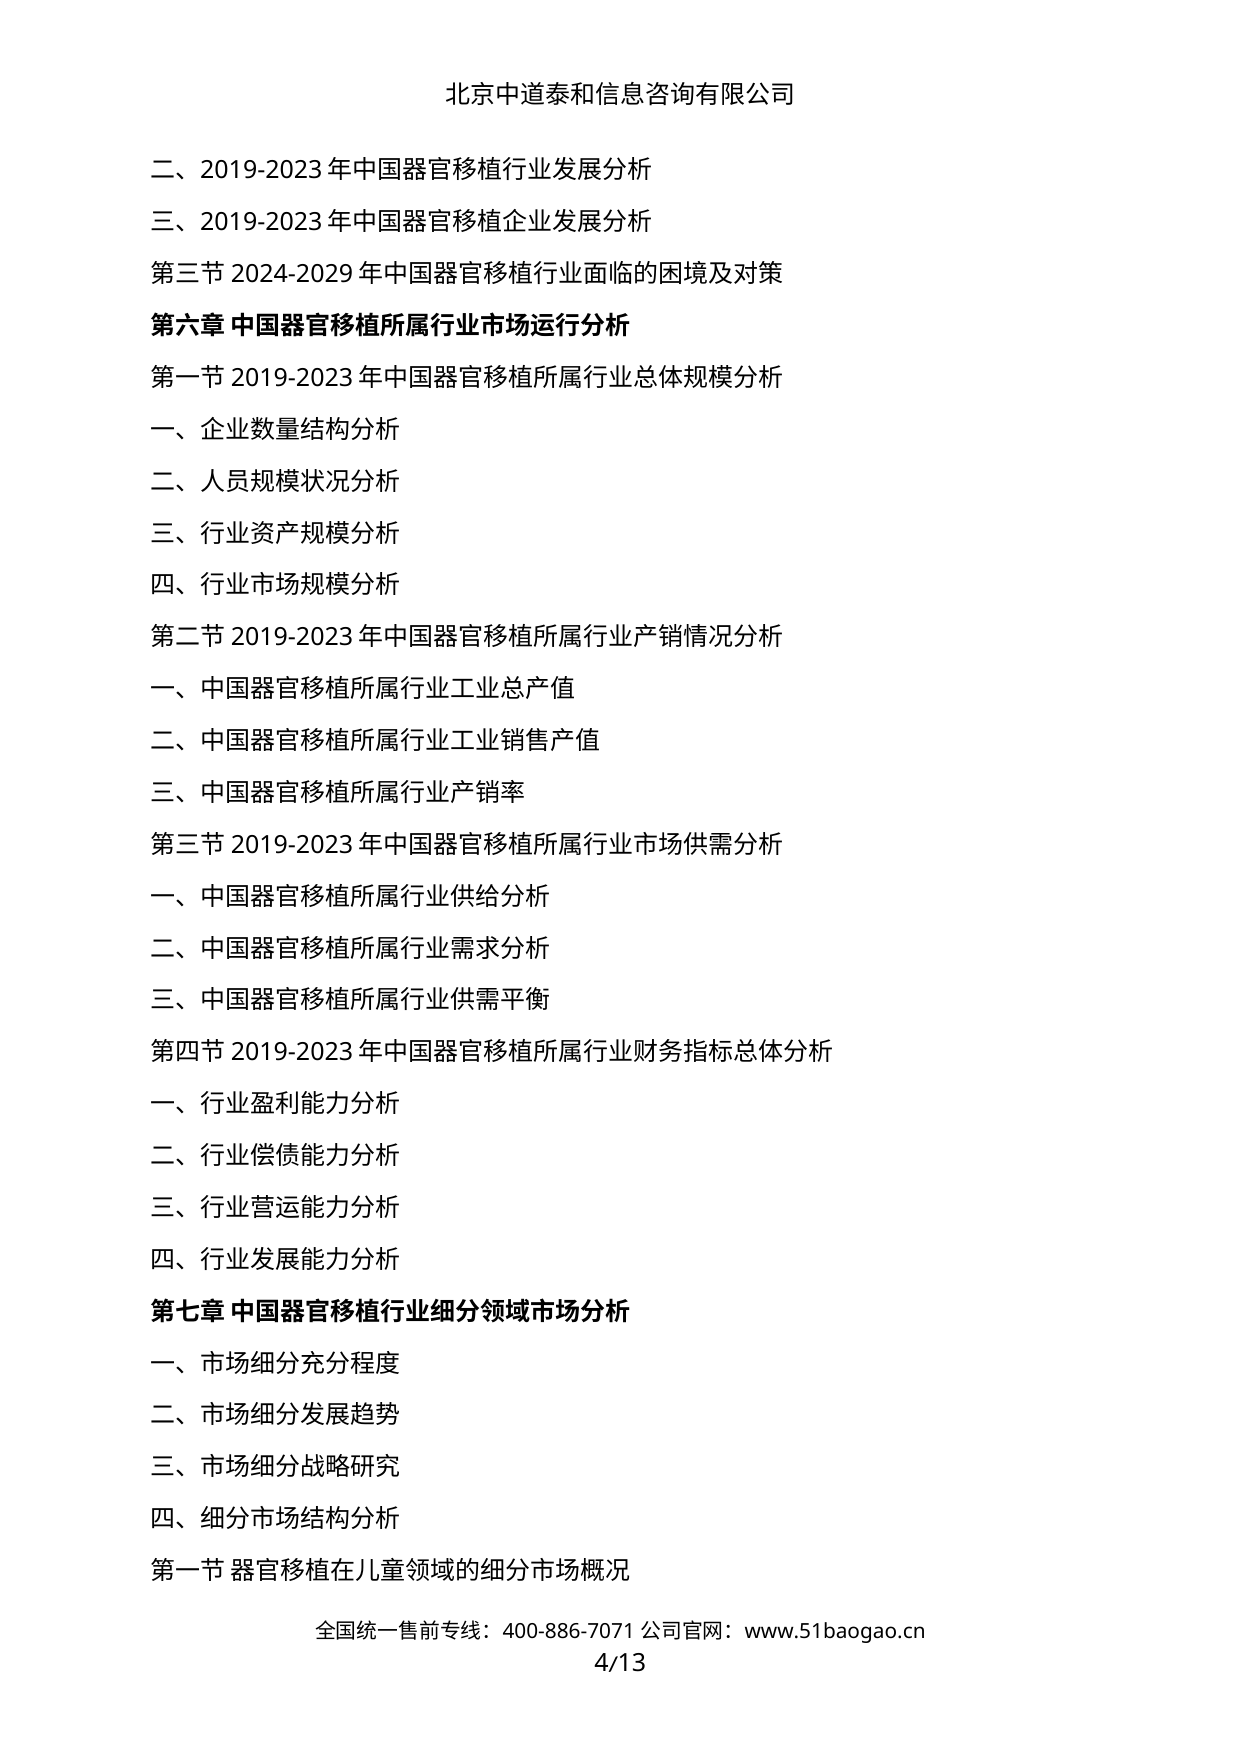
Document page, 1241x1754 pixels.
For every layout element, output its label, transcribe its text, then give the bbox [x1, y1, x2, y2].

text 四、行业发展能力分析 [150, 1239, 1090, 1276]
text 第二节 2019-2023年中国器官移植所属行业产销情况分析 [150, 617, 1090, 653]
text 三、行业营运能力分析 [150, 1187, 1090, 1224]
text 第六章 中国器官移植所属行业市场运行分析 [150, 306, 1090, 342]
text 二、中国器官移植所属行业需求分析 [150, 928, 1090, 964]
text 一、中国器官移植所属行业工业总产值 [150, 669, 1090, 705]
text 四、行业市场规模分析 [150, 565, 1090, 601]
text 第三节 2024-2029年中国器官移植行业面临的困境及对策 [150, 254, 1090, 290]
text 二、市场细分发展趋势 [150, 1395, 1090, 1431]
text 一、市场细分充分程度 [150, 1343, 1090, 1379]
text 一、中国器官移植所属行业供给分析 [150, 876, 1090, 912]
text 四、细分市场结构分析 [150, 1499, 1090, 1535]
text 三、中国器官移植所属行业供需平衡 [150, 980, 1090, 1016]
text 第一节 器官移植在儿童领域的细分市场概况 [150, 1551, 1090, 1587]
text 第三节 2019-2023年中国器官移植所属行业市场供需分析 [150, 824, 1090, 861]
text 二、人员规模状况分析 [150, 461, 1090, 497]
text 三、市场细分战略研究 [150, 1447, 1090, 1483]
text 二、中国器官移植所属行业工业销售产值 [150, 721, 1090, 757]
text 二、2019-2023年中国器官移植行业发展分析 [150, 150, 1090, 186]
text 二、行业偿债能力分析 [150, 1136, 1090, 1172]
text 第一节 2019-2023年中国器官移植所属行业总体规模分析 [150, 357, 1090, 394]
text 第四节 2019-2023年中国器官移植所属行业财务指标总体分析 [150, 1032, 1090, 1068]
text 第七章 中国器官移植行业细分领域市场分析 [150, 1291, 1090, 1327]
text 一、企业数量结构分析 [150, 409, 1090, 446]
text 一、行业盈利能力分析 [150, 1084, 1090, 1120]
text 三、中国器官移植所属行业产销率 [150, 772, 1090, 809]
text 三、2019-2023年中国器官移植企业发展分析 [150, 202, 1090, 238]
text 三、行业资产规模分析 [150, 513, 1090, 549]
